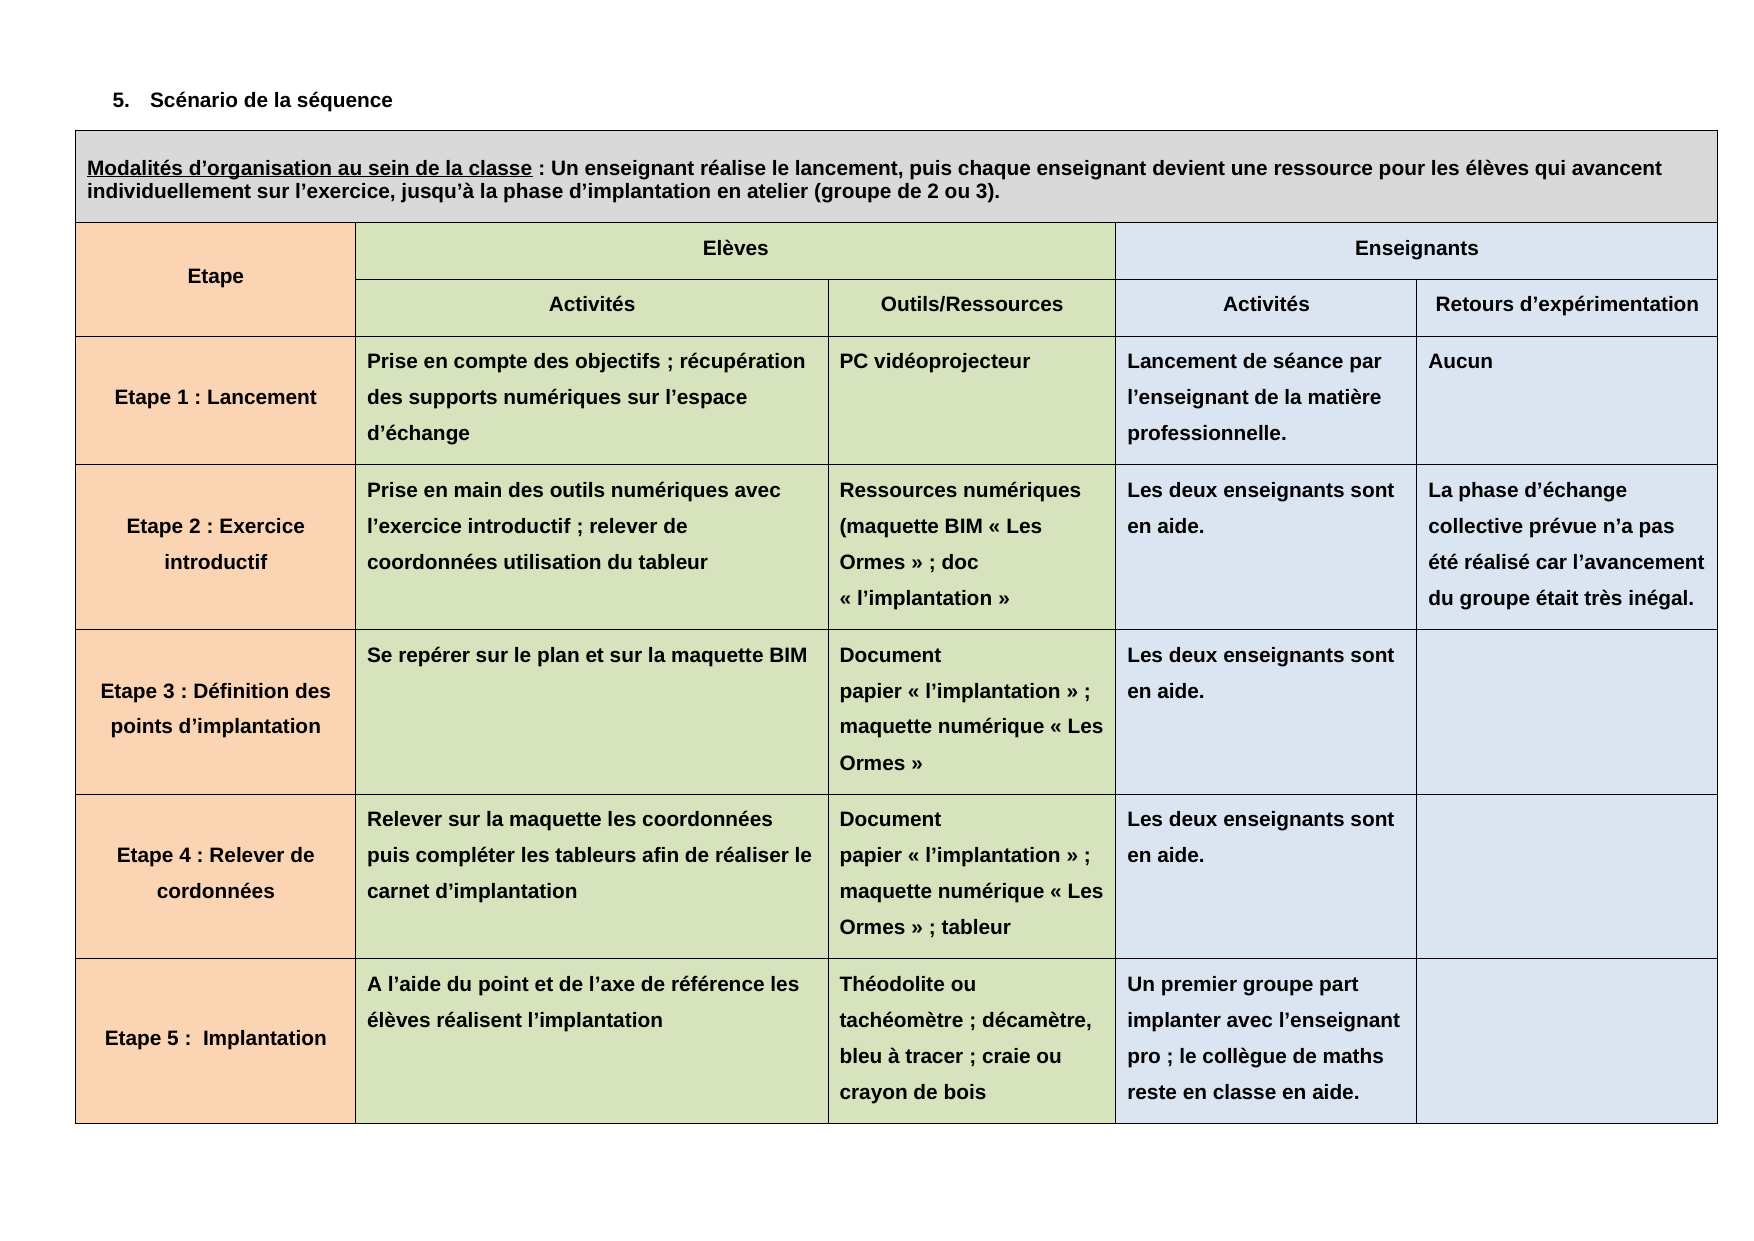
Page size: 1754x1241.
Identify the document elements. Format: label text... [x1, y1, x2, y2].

table_cell Théodolite ou tachéomètre ; décamètre, bleu à tracer ; craie ou crayon de bois [829, 959, 1115, 1123]
table_cell A l’aide du point et de l’axe de référence les élèves réalisent l’implantation [356, 959, 828, 1123]
table_cell Activités [1116, 280, 1416, 336]
table_cell Etape 4 : Relever de cordonnées [76, 795, 355, 958]
list Scénario de la séquence [112, 87, 1679, 111]
table_cell Retours d’expérimentation [1417, 280, 1717, 336]
table_cell Les deux enseignants sont en aide. [1116, 795, 1416, 958]
table_cell Elèves [356, 223, 1115, 279]
table_cell Se repérer sur le plan et sur la maquette BIM [356, 630, 828, 794]
table_cell Enseignants [1116, 223, 1717, 279]
table_cell Relever sur la maquette les coordonnées puis compléter les tableurs afin de réaliser le carnet d’implantation [356, 795, 828, 958]
table_cell Etape 5 : Implantation [76, 959, 355, 1123]
table_cell Prise en compte des objectifs ; récupération des supports numériques sur l’espace d’échange [356, 337, 828, 464]
table_cell Activités [356, 280, 828, 336]
table_cell Outils/Ressources [829, 280, 1115, 336]
table_cell Etape 2 : Exercice introductif [76, 465, 355, 629]
table_cell Etape [76, 223, 355, 336]
table_cell Les deux enseignants sont en aide. [1116, 630, 1416, 794]
table_cell Lancement de séance par l’enseignant de la matière professionnelle. [1116, 337, 1416, 464]
table_cell Prise en main des outils numériques avec l’exercice introductif ; relever de coordonnées utilisation du tableur [356, 465, 828, 629]
table_cell Etape 3 : Définition des points d’implantation [76, 630, 355, 794]
table_cell Un premier groupe part implanter avec l’enseignant pro ; le collègue de maths reste en classe en aide. [1116, 959, 1416, 1123]
table_cell Ressources numériques (maquette BIM « Les Ormes » ; doc « l’implantation » [829, 465, 1115, 629]
table_cell [1417, 795, 1717, 958]
table_cell Aucun [1417, 337, 1717, 464]
table_header Modalités d’organisation au sein de la classe : Un enseignant réalise le lancement, puis chaque enseignant devient une ressource pour les élèves qui avancent individuellement sur l’exercice, jusqu’à la phase d’implantation en atelier (groupe de 2 ou 3). [76, 131, 1717, 222]
table_cell Document papier « l’implantation » ; maquette numérique « Les Ormes » [829, 630, 1115, 794]
table_cell Etape 1 : Lancement [76, 337, 355, 464]
table_cell [1417, 959, 1717, 1123]
table_cell Les deux enseignants sont en aide. [1116, 465, 1416, 629]
table_cell Document papier « l’implantation » ; maquette numérique « Les Ormes » ; tableur [829, 795, 1115, 958]
table_cell [1417, 630, 1717, 794]
table_cell La phase d’échange collective prévue n’a pas été réalisé car l’avancement du groupe était très inégal. [1417, 465, 1717, 629]
table_cell PC vidéoprojecteur [829, 337, 1115, 464]
